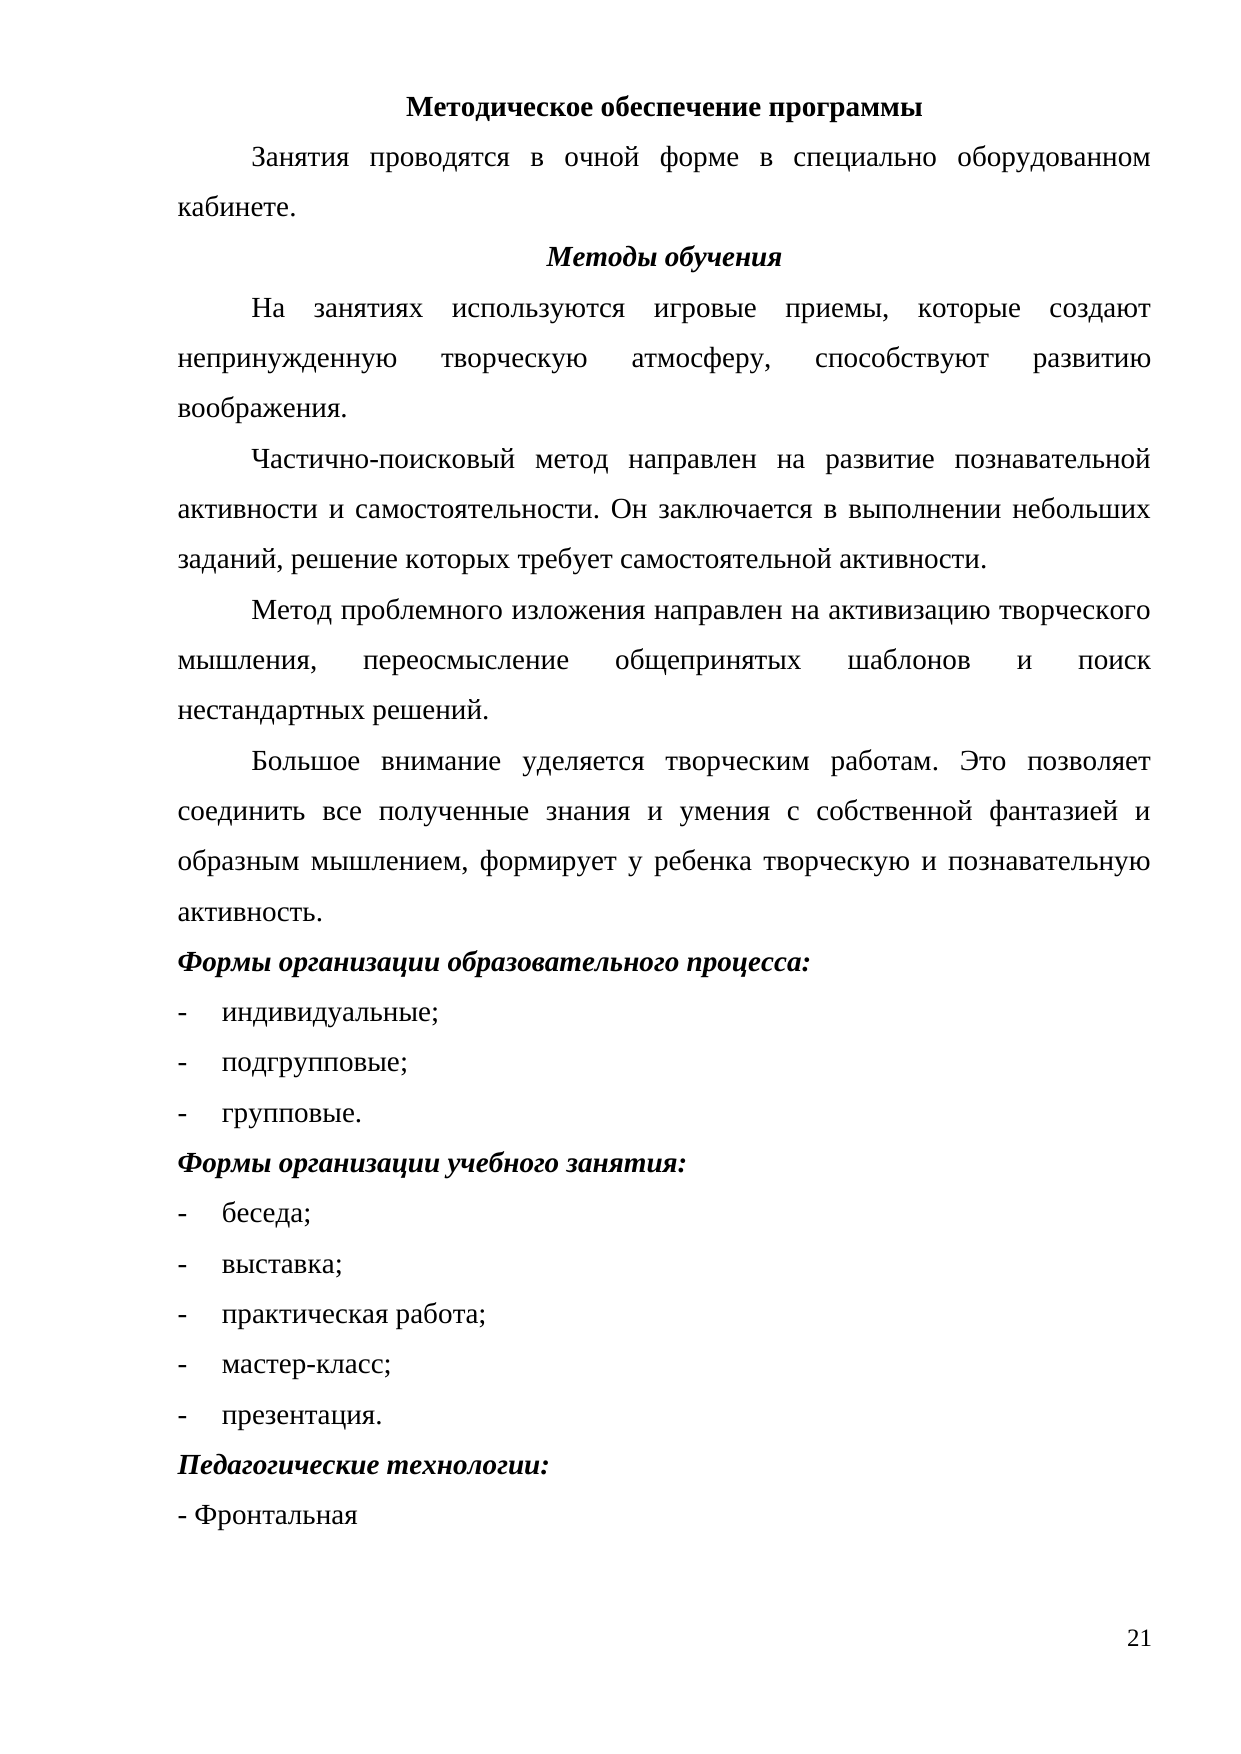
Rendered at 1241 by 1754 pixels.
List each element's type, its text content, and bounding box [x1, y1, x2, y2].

text Занятия проводятся в очной форме в специально оборудованном кабинете. [177, 139, 1152, 223]
text Частично-поисковый метод направлен на развитие познавательной активности и самостоятельности. Он заключается в выполнении небольших заданий, решение которых требует самостоятельной активности. [177, 441, 1152, 575]
text Методы обучения [177, 239, 1152, 273]
text Формы организации образовательного процесса: [177, 944, 1152, 977]
list презентация. [177, 1397, 1152, 1430]
text Методическое обеспечение программы [177, 89, 1152, 122]
list выставка; [177, 1246, 1152, 1279]
text Метод проблемного изложения направлен на активизацию творческого мышления, переосмысление общепринятых шаблонов и поиск нестандартных решений. [177, 592, 1152, 726]
list мастер-класс; [177, 1346, 1152, 1380]
text Формы организации учебного занятия: [177, 1145, 1152, 1179]
text Педагогические технологии: [177, 1447, 1152, 1481]
text Большое внимание уделяется творческим работам. Это позволяет соединить все полученные знания и умения с собственной фантазией и образным мышлением, формирует у ребенка творческую и познавательную активность. [177, 743, 1152, 927]
text На занятиях используются игровые приемы, которые создают непринужденную творческую атмосферу, способствуют развитию воображения. [177, 290, 1152, 424]
list беседа; [177, 1196, 1152, 1229]
list практическая работа; [177, 1296, 1152, 1330]
list индивидуальные; [177, 994, 1152, 1028]
text - Фронтальная [177, 1497, 1152, 1531]
list подгрупповые; [177, 1044, 1152, 1078]
list групповые. [177, 1095, 1152, 1128]
